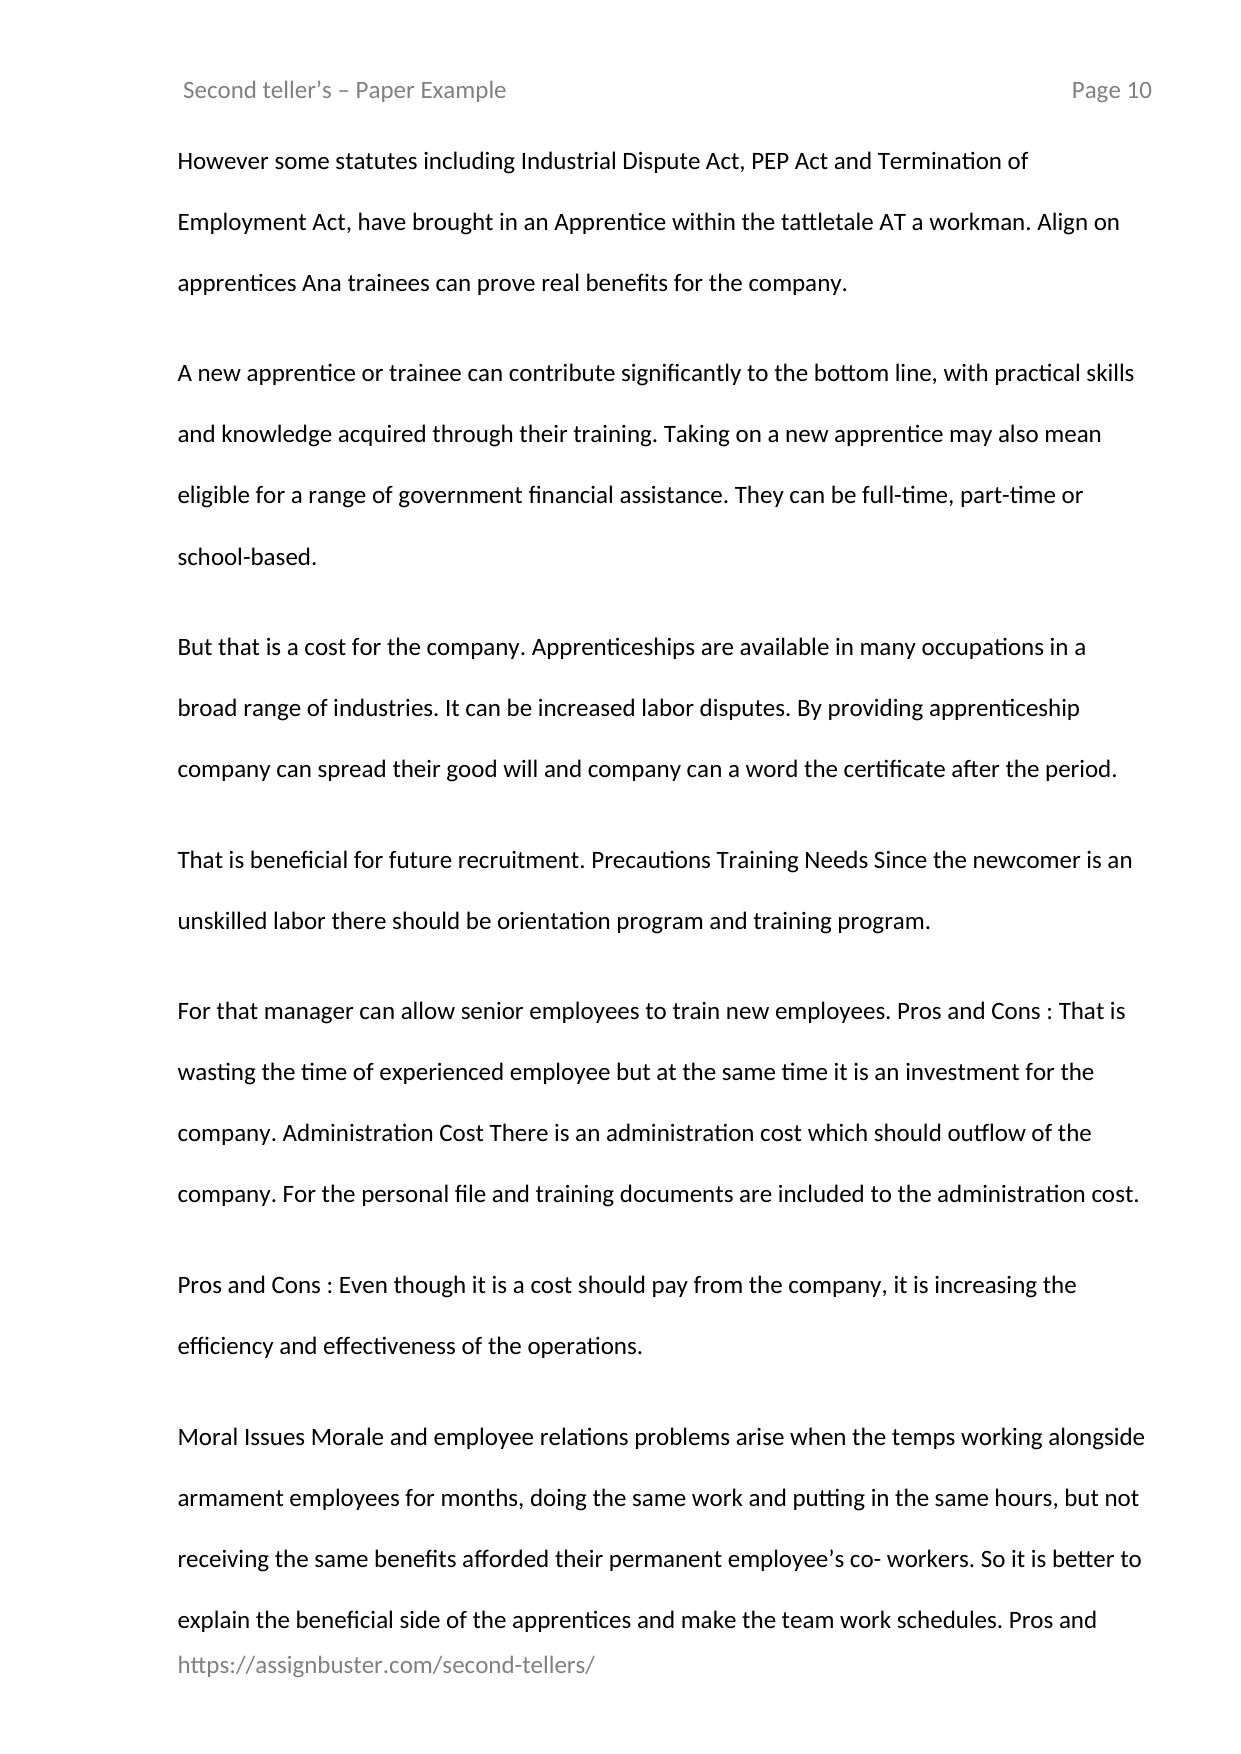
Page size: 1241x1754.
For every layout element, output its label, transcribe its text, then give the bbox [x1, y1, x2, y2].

text That is beneficial for future recruitment. Precautions Training Needs Since the newcomer is an unskilled labor there should be orientation program and training program. [177, 844, 1152, 935]
text However some statutes including Industrial Dispute Act, PEP Act and Termination of Employment Act, have brought in an Apprentice within the tattletale AT a workman. Align on apprentices Ana trainees can prove real benefits for the company. [177, 145, 1152, 298]
text For that manager can allow senior employees to train new employees. Pros and Cons : That is wasting the time of experienced employee but at the same time it is an investment for the company. Administration Cost There is an administration cost which should outflow of the company. For the personal file and training documents are included to the administration cost. [177, 995, 1152, 1209]
text Pros and Cons : Even though it is a cost should pay from the company, it is increasing the efficiency and effectiveness of the operations. [177, 1269, 1152, 1361]
text But that is a cost for the company. Apprenticeships are available in many occupations in a broad range of industries. It can be increased labor disputes. By providing apprenticeship company can spread their good will and company can a word the certificate after the period. [177, 631, 1152, 784]
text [177, 1421, 1152, 1634]
text A new apprentice or trainee can contribute significantly to the bottom line, with practical skills and knowledge acquired through their training. Taking on a new apprentice may also mean eligible for a range of government financial assistance. They can be full-time, part-time or school-based. [177, 358, 1152, 571]
